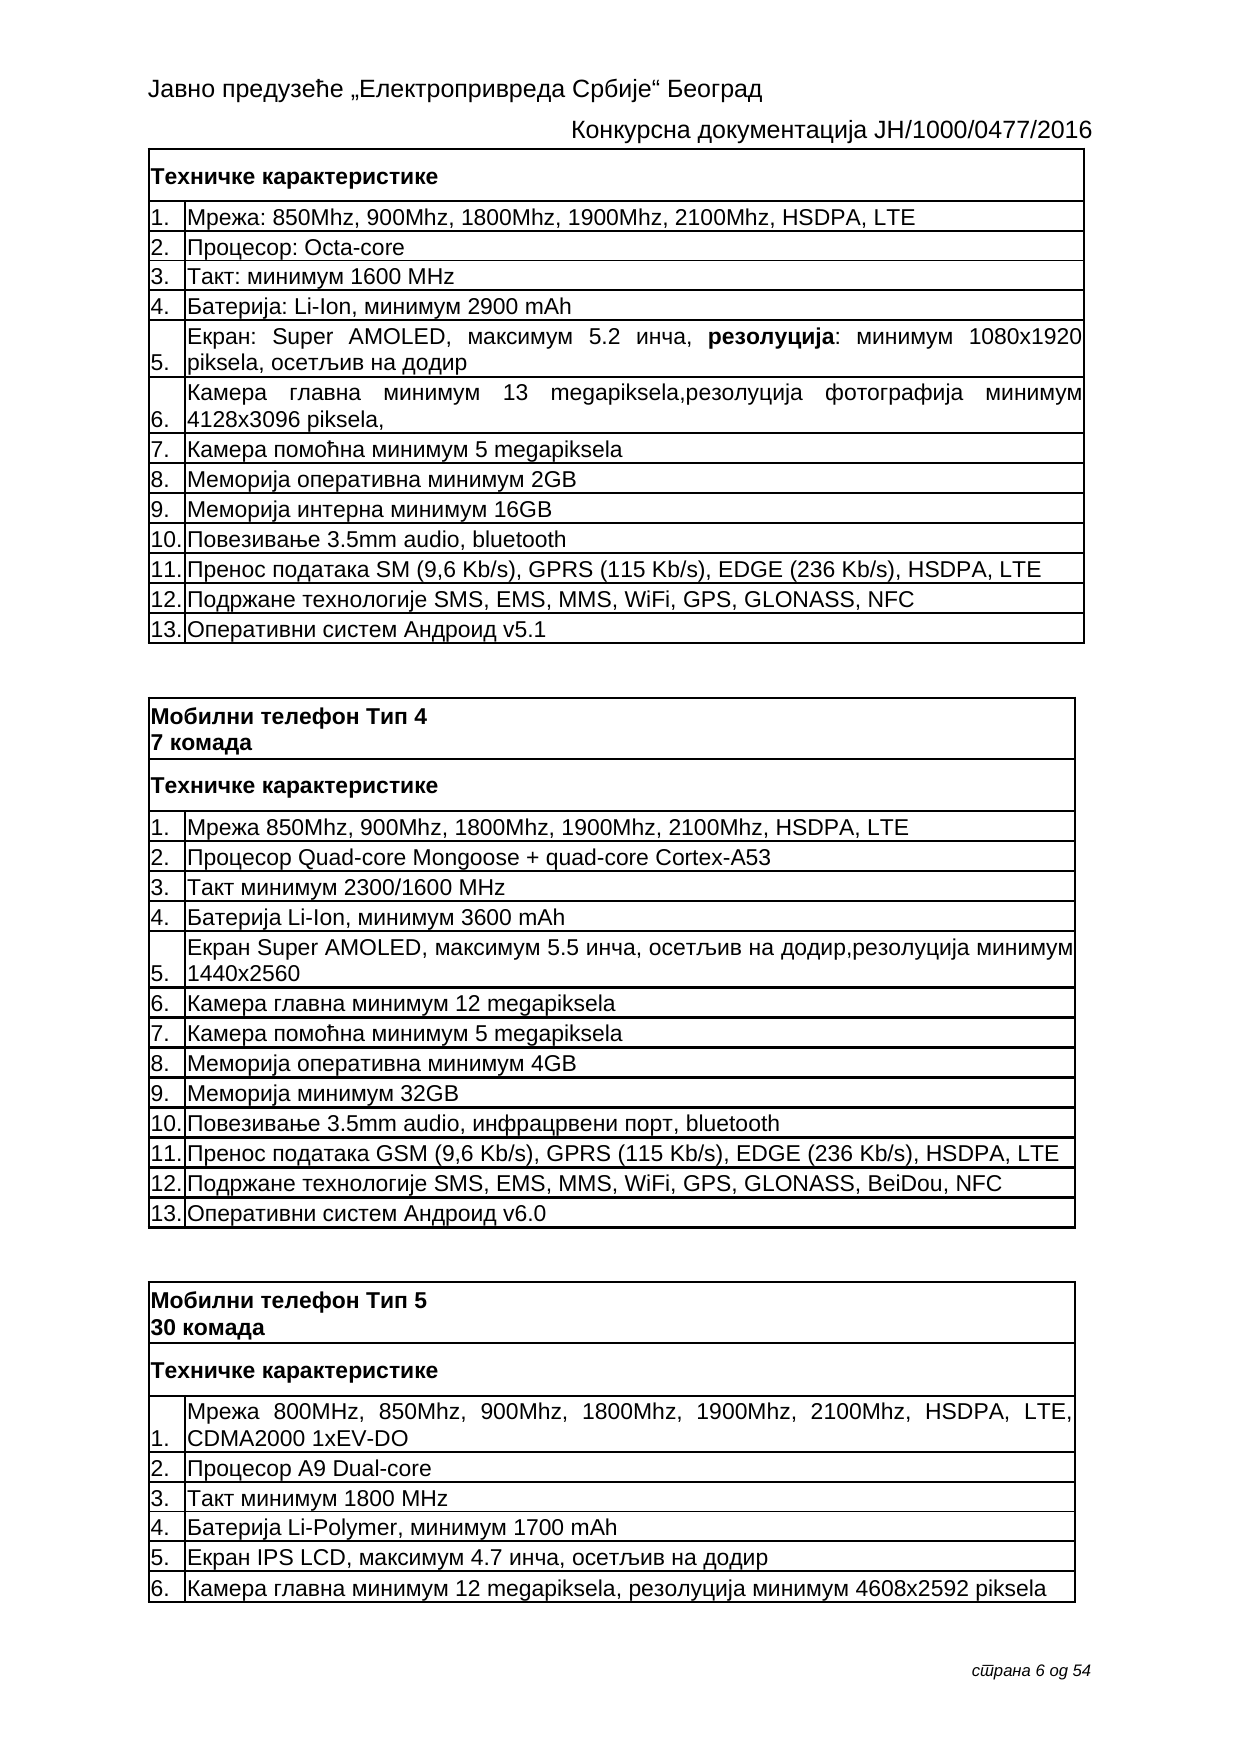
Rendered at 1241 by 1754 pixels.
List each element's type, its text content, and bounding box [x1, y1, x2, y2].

table_cell Повезивање 3.5mm audio, bluetooth [186, 524, 1083, 552]
table_cell Камера главна минимум 13 megapiksela,резолуција фотографија минимум 4128x3096 piksela, [186, 378, 1083, 432]
table_cell 4. [150, 291, 184, 319]
table_cell 8. [150, 464, 184, 492]
table_cell Процесор Quad-core Mongoose + quad-core Cortex-A53 [186, 842, 1074, 870]
table_cell 6. [150, 989, 184, 1016]
table_cell Техничке карактеристике [150, 150, 1083, 200]
table_cell 7. [150, 1019, 184, 1046]
table_cell 4. [150, 902, 184, 930]
table_cell Мрежа: 850Mhz, 900Mhz, 1800Mhz, 1900Mhz, 2100Mhz, HSDPA, LTE [186, 202, 1083, 230]
table_cell Камера главна минимум 12 megapiksela [186, 989, 1074, 1016]
table_cell 13. [150, 614, 184, 642]
table_cell 1. [150, 202, 184, 230]
table_cell Оперативни систем Андроид v6.0 [186, 1199, 1074, 1226]
table_cell Процесор: Octa-core [186, 232, 1083, 260]
table_cell 10. [150, 524, 184, 552]
table_cell 4. [150, 1512, 184, 1540]
table_cell 12. [150, 584, 184, 612]
table_cell 3. [150, 261, 184, 289]
table_cell 5. [150, 932, 184, 986]
table_cell Мрежа 850Mhz, 900Mhz, 1800Mhz, 1900Mhz, 2100Mhz, HSDPA, LTE [186, 812, 1074, 840]
table_cell Техничке карактеристике [150, 760, 1074, 810]
table_cell 12. [150, 1169, 184, 1196]
table_cell Меморија минимум 32GB [186, 1079, 1074, 1106]
table_cell Меморија оперативна минимум 2GB [186, 464, 1083, 492]
table_cell Подржане технологије SMS, EMS, MMS, WiFi, GPS, GLONASS, BeiDou, NFC [186, 1169, 1074, 1196]
table_cell Батерија Li-Polymer, минимум 1700 mAh [186, 1512, 1074, 1540]
table_cell 8. [150, 1049, 184, 1076]
table_cell 9. [150, 494, 184, 522]
table_header Мобилни телефон Тип 4 7 комада [150, 699, 1074, 758]
table_cell Батерија: Li-Ion, минимум 2900 mAh [186, 291, 1083, 319]
table_cell Камера помоћна минимум 5 megapiksela [186, 434, 1083, 462]
table_cell Техничке карактеристике [150, 1344, 1074, 1395]
table_cell Такт: минимум 1600 MHz [186, 261, 1083, 289]
table_cell Такт минимум 2300/1600 MHz [186, 872, 1074, 900]
table_cell Мрежа 800MHz, 850Mhz, 900Mhz, 1800Mhz, 1900Mhz, 2100Mhz, HSDPA, LTE, CDMA2000 1xEV-DO [186, 1397, 1074, 1451]
table_cell 11. [150, 554, 184, 582]
table_cell Камера помоћна минимум 5 megapiksela [186, 1019, 1074, 1046]
table_cell 1. [150, 812, 184, 840]
table_header Мобилни телефон Тип 5 30 комада [150, 1283, 1074, 1342]
table_cell 1. [150, 1397, 184, 1451]
table_cell 2. [150, 1453, 184, 1481]
table_cell Меморија интерна минимум 16GB [186, 494, 1083, 522]
table_cell Подржане технологије SMS, EMS, MMS, WiFi, GPS, GLONASS, NFC [186, 584, 1083, 612]
table_cell 3. [150, 1483, 184, 1511]
table_cell 6. [150, 378, 184, 432]
table_cell Пренос података SM (9,6 Kb/s), GPRS (115 Kb/s), EDGE (236 Kb/s), HSDPA, LTE [186, 554, 1083, 582]
table_cell Екран: Super AMOLED, максимум 5.2 инча, резолуција: минимум 1080x1920 piksela, осетљив на додир [186, 321, 1083, 376]
table_cell Екран IPS LCD, максимум 4.7 инча, осетљив на додир [186, 1542, 1074, 1570]
table_cell Батерија Li-Ion, минимум 3600 mAh [186, 902, 1074, 930]
table_cell Пренос података GSM (9,6 Kb/s), GPRS (115 Kb/s), EDGE (236 Kb/s), HSDPA, LTE [186, 1139, 1074, 1166]
table_cell Процесор A9 Dual-core [186, 1453, 1074, 1481]
table_cell 13. [150, 1199, 184, 1226]
table_cell Повезивање 3.5mm audio, инфрацрвени порт, bluetooth [186, 1109, 1074, 1136]
table_cell 3. [150, 872, 184, 900]
table_cell 7. [150, 434, 184, 462]
table_cell Екран Super AMOLED, максимум 5.5 инча, осетљив на додир,резолуција минимум 1440x2560 [186, 932, 1074, 986]
table_cell 11. [150, 1139, 184, 1166]
table_cell 6. [150, 1572, 184, 1601]
table_cell Меморија оперативна минимум 4GB [186, 1049, 1074, 1076]
table_cell Такт минимум 1800 MHz [186, 1483, 1074, 1511]
table_cell Камера главна минимум 12 megapiksela, резолуција минимум 4608x2592 piksela [186, 1572, 1074, 1601]
table_cell 9. [150, 1079, 184, 1106]
table_cell 10. [150, 1109, 184, 1136]
table_cell 2. [150, 232, 184, 260]
table_cell 2. [150, 842, 184, 870]
table_cell 5. [150, 1542, 184, 1570]
table_cell 5. [150, 321, 184, 376]
table_cell Оперативни систем Андроид v5.1 [186, 614, 1083, 642]
